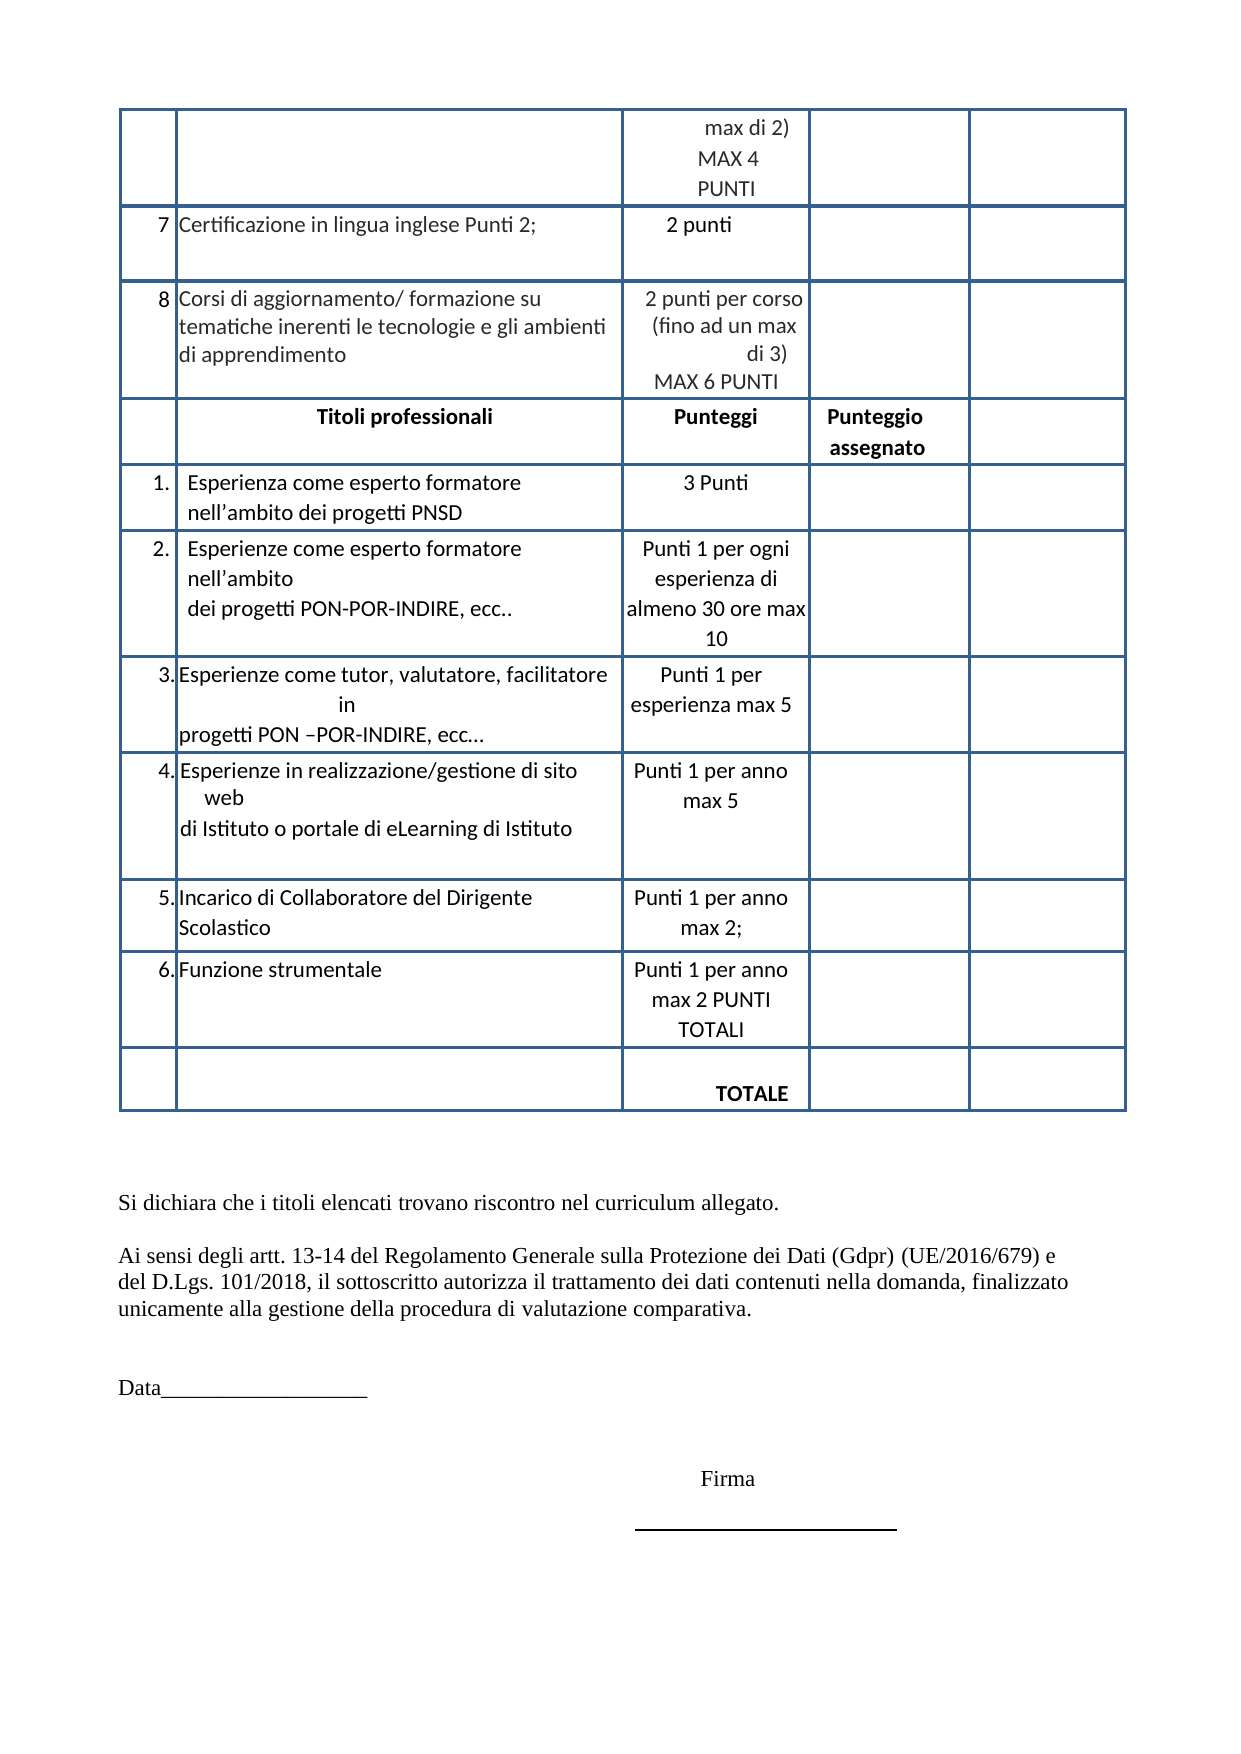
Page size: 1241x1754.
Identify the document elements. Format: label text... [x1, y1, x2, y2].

table_cell [971, 208, 1124, 279]
table_cell Titoli professionali [178, 400, 621, 463]
table_cell [971, 532, 1124, 655]
table_cell Punti 1 per ogni esperienza di almeno 30 ore max 10 [624, 532, 808, 655]
table_cell [122, 400, 175, 463]
table_cell [971, 881, 1124, 950]
table_cell 2 punti per corso (fino ad un max di 3) MAX 6 PUNTI [624, 283, 808, 397]
table_cell [811, 953, 968, 1046]
table_cell [971, 754, 1124, 878]
table_cell [971, 953, 1124, 1046]
table_cell [971, 283, 1124, 397]
table_cell Esperienza come esperto formatore nell’ambito dei progetti PNSD [178, 466, 621, 528]
table_cell [811, 466, 968, 528]
text Firma [359, 1466, 1096, 1492]
table_cell Certificazione in lingua inglese Punti 2; [178, 208, 621, 279]
table_cell Funzione strumentale [178, 953, 621, 1046]
table_cell 3. [122, 658, 175, 751]
table_cell Incarico di Collaboratore del Dirigente Scolastico [178, 881, 621, 950]
table_cell [811, 283, 968, 397]
text Data__________________ [118, 1374, 1073, 1400]
table_cell [971, 1049, 1124, 1109]
table_cell 3 Punti [624, 466, 808, 528]
table_cell 7 [122, 208, 175, 279]
table_cell Esperienze come esperto formatore nell’ambito dei progetti PON-POR-INDIRE, ecc.. [178, 532, 621, 655]
table_cell Punteggio assegnato [811, 400, 968, 463]
text Ai sensi degli artt. 13-14 del Regolamento Generale sulla Protezione dei Dati (Gdpr) (UE/2016/679) e del D.Lgs. 101/2018, il sottoscritto autorizza il trattamento dei dati contenuti nella domanda, finalizzato unicamente alla gestione della procedura di valutazione comparativa. [118, 1242, 1073, 1321]
table_cell TOTALE [624, 1049, 808, 1109]
table_cell 2 punti [624, 208, 808, 279]
table_cell [811, 658, 968, 751]
table_cell Esperienze in realizzazione/gestione di sito web di Istituto o portale di eLearning di Istituto [178, 754, 621, 878]
table_cell Corsi di aggiornamento/ formazione su tematiche inerenti le tecnologie e gli ambienti di apprendimento [178, 283, 621, 397]
table_cell [811, 532, 968, 655]
table_cell 2. [122, 532, 175, 655]
table_cell 6 [122, 111, 175, 204]
text Si dichiara che i titoli elencati trovano riscontro nel curriculum allegato. [118, 1189, 1107, 1216]
table_cell 1. [122, 466, 175, 528]
table_cell [971, 400, 1124, 463]
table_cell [624, 111, 808, 204]
table_cell [122, 1049, 175, 1109]
table_cell Punteggi [624, 400, 808, 463]
table_cell [971, 466, 1124, 528]
table_cell 6. [122, 953, 175, 1046]
table_cell [971, 111, 1124, 204]
table_cell Esperienze come tutor, valutatore, facilitatore in progetti PON –POR-INDIRE, ecc… [178, 658, 621, 751]
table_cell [178, 111, 621, 204]
table_cell [811, 208, 968, 279]
table_cell [811, 111, 968, 204]
table_cell Punti 1 per anno max 5 [624, 754, 808, 878]
table_cell [178, 1049, 621, 1109]
table_cell [811, 1049, 968, 1109]
table_cell [811, 881, 968, 950]
table_cell Punti 1 per esperienza max 5 [624, 658, 808, 751]
table_cell [811, 754, 968, 878]
table_cell 5. [122, 881, 175, 950]
table_cell 8 [122, 283, 175, 397]
table_cell Punti 1 per anno max 2; [624, 881, 808, 950]
table_cell Punti 1 per anno max 2 PUNTI TOTALI [624, 953, 808, 1046]
table_cell 4. [122, 754, 175, 878]
table_cell [971, 658, 1124, 751]
